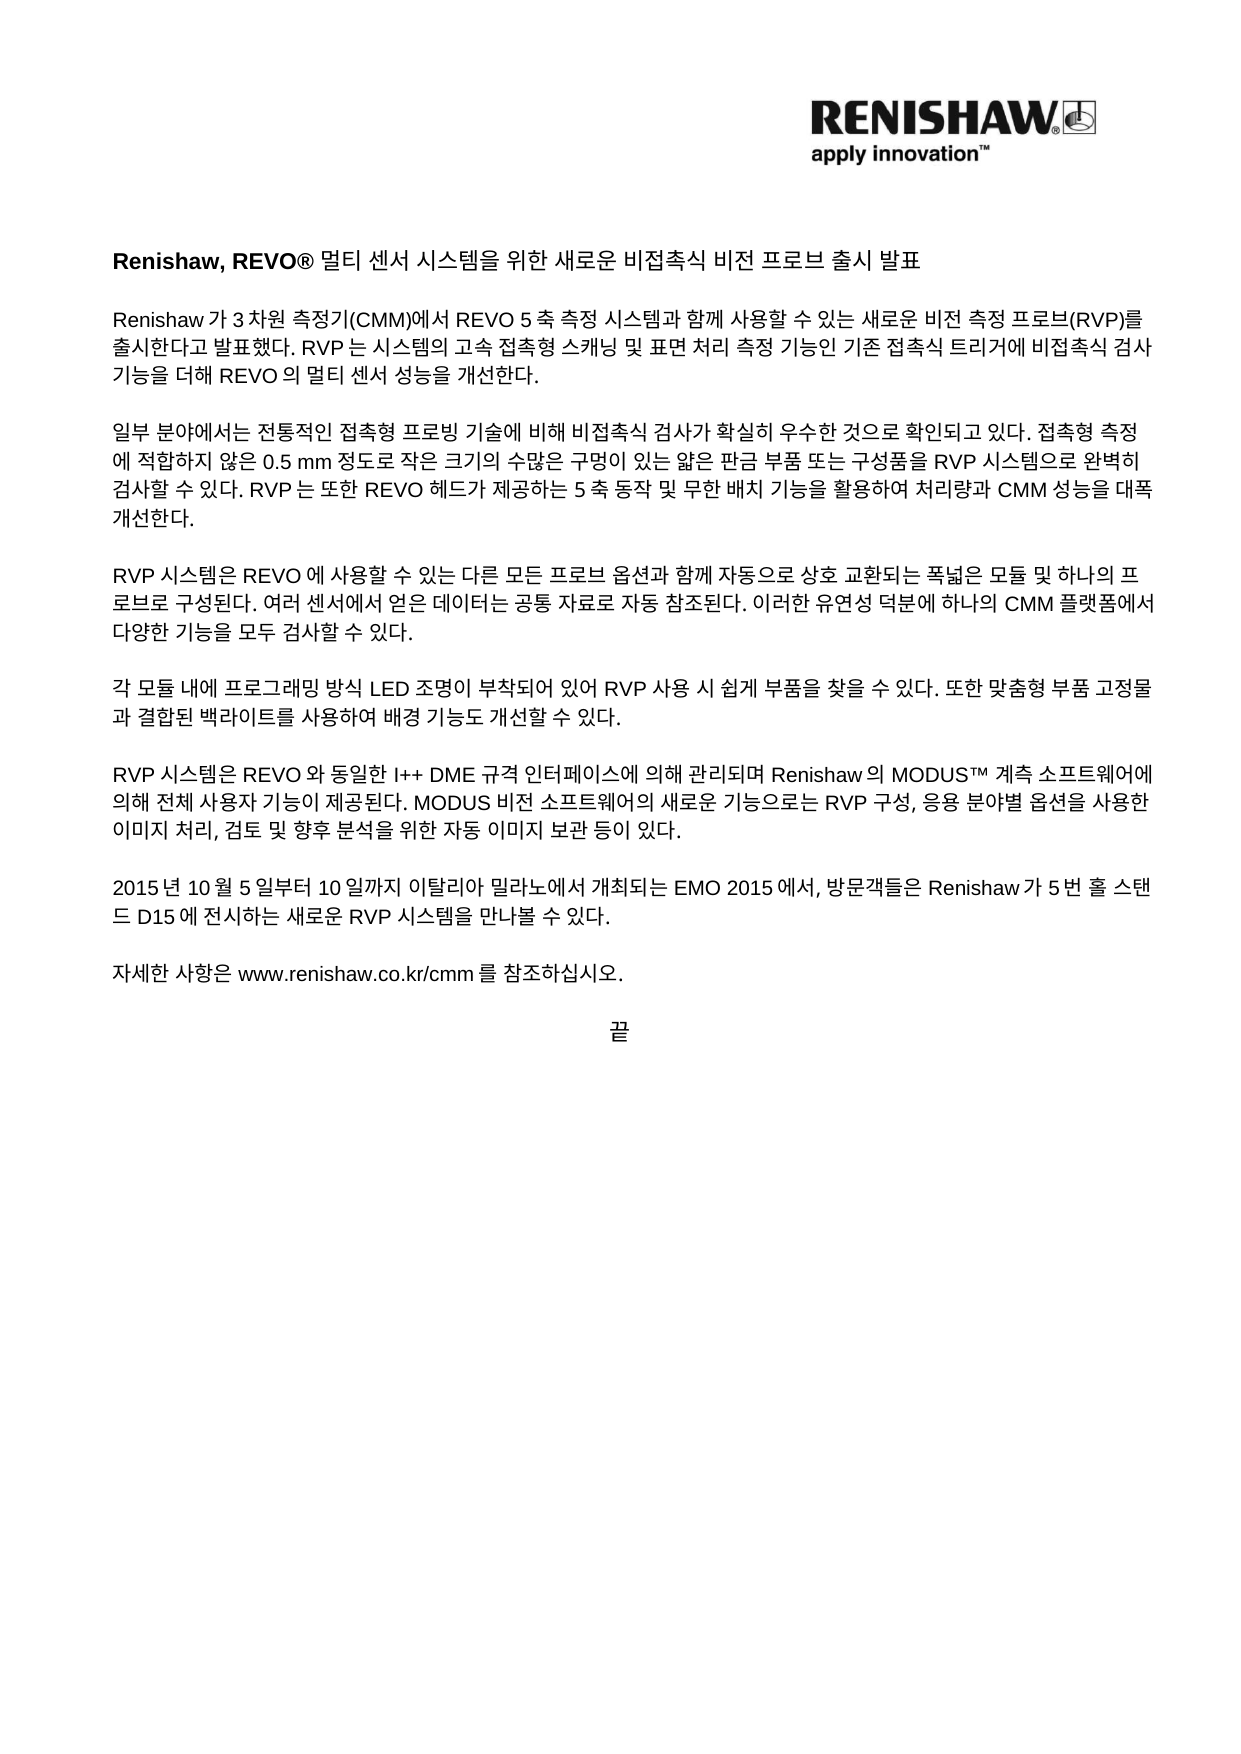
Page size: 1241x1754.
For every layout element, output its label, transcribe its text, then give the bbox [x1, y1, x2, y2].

text Renishaw, REVO® 멀티 센서 시스템을 위한 새로운 비접촉식 비전 프로브 출시 발표 [112, 245, 1156, 276]
text 자세한 사항은 www.renishaw.co.kr/cmm를 참조하십시오. [112, 959, 1156, 987]
text 일부 분야에서는 전통적인 접촉형 프로빙 기술에 비해 비접촉식 검사가 확실히 우수한 것으로 확인되고 있다. 접촉형 측정에 적합하지 않은 0.5 mm 정도로 작은 크기의 수많은 구멍이 있는 얇은 판금 부품 또는 구성품을 RVP 시스템으로 완벽히 검사할 수 있다. RVP는 또한 REVO 헤드가 제공하는 5축 동작 및 무한 배치 기능을 활용하여 처리량과 CMM 성능을 대폭 개선한다. [112, 418, 1156, 532]
text 각 모듈 내에 프로그래밍 방식 LED 조명이 부착되어 있어 RVP 사용 시 쉽게 부품을 찾을 수 있다. 또한 맞춤형 부품 고정물과 결합된 백라이트를 사용하여 배경 기능도 개선할 수 있다. [112, 674, 1156, 731]
text RVP 시스템은 REVO와 동일한 I++ DME 규격 인터페이스에 의해 관리되며 Renishaw의 MODUS™ 계측 소프트웨어에 의해 전체 사용자 기능이 제공된다. MODUS 비전 소프트웨어의 새로운 기능으로는 RVP 구성, 응용 분야별 옵션을 사용한 이미지 처리, 검토 및 향후 분석을 위한 자동 이미지 보관 등이 있다. [112, 760, 1156, 845]
text 2015년 10월 5일부터 10일까지 이탈리아 밀라노에서 개최되는 EMO 2015에서, 방문객들은 Renishaw가 5번 홀 스탠드 D15에 전시하는 새로운 RVP 시스템을 만나볼 수 있다. [112, 873, 1156, 930]
text Renishaw가 3차원 측정기(CMM)에서 REVO 5축 측정 시스템과 함께 사용할 수 있는 새로운 비전 측정 프로브(RVP)를 출시한다고 발표했다. RVP는 시스템의 고속 접촉형 스캐닝 및 표면 처리 측정 기능인 기존 접촉식 트리거에 비접촉식 검사 기능을 더해 REVO의 멀티 센서 성능을 개선한다. [112, 305, 1156, 390]
text 끝 [112, 1016, 1128, 1047]
text RVP 시스템은 REVO에 사용할 수 있는 다른 모든 프로브 옵션과 함께 자동으로 상호 교환되는 폭넓은 모듈 및 하나의 프로브로 구성된다. 여러 센서에서 얻은 데이터는 공통 자료로 자동 참조된다. 이러한 유연성 덕분에 하나의 CMM 플랫폼에서 다양한 기능을 모두 검사할 수 있다. [112, 561, 1156, 646]
picture [780, 67, 1127, 198]
